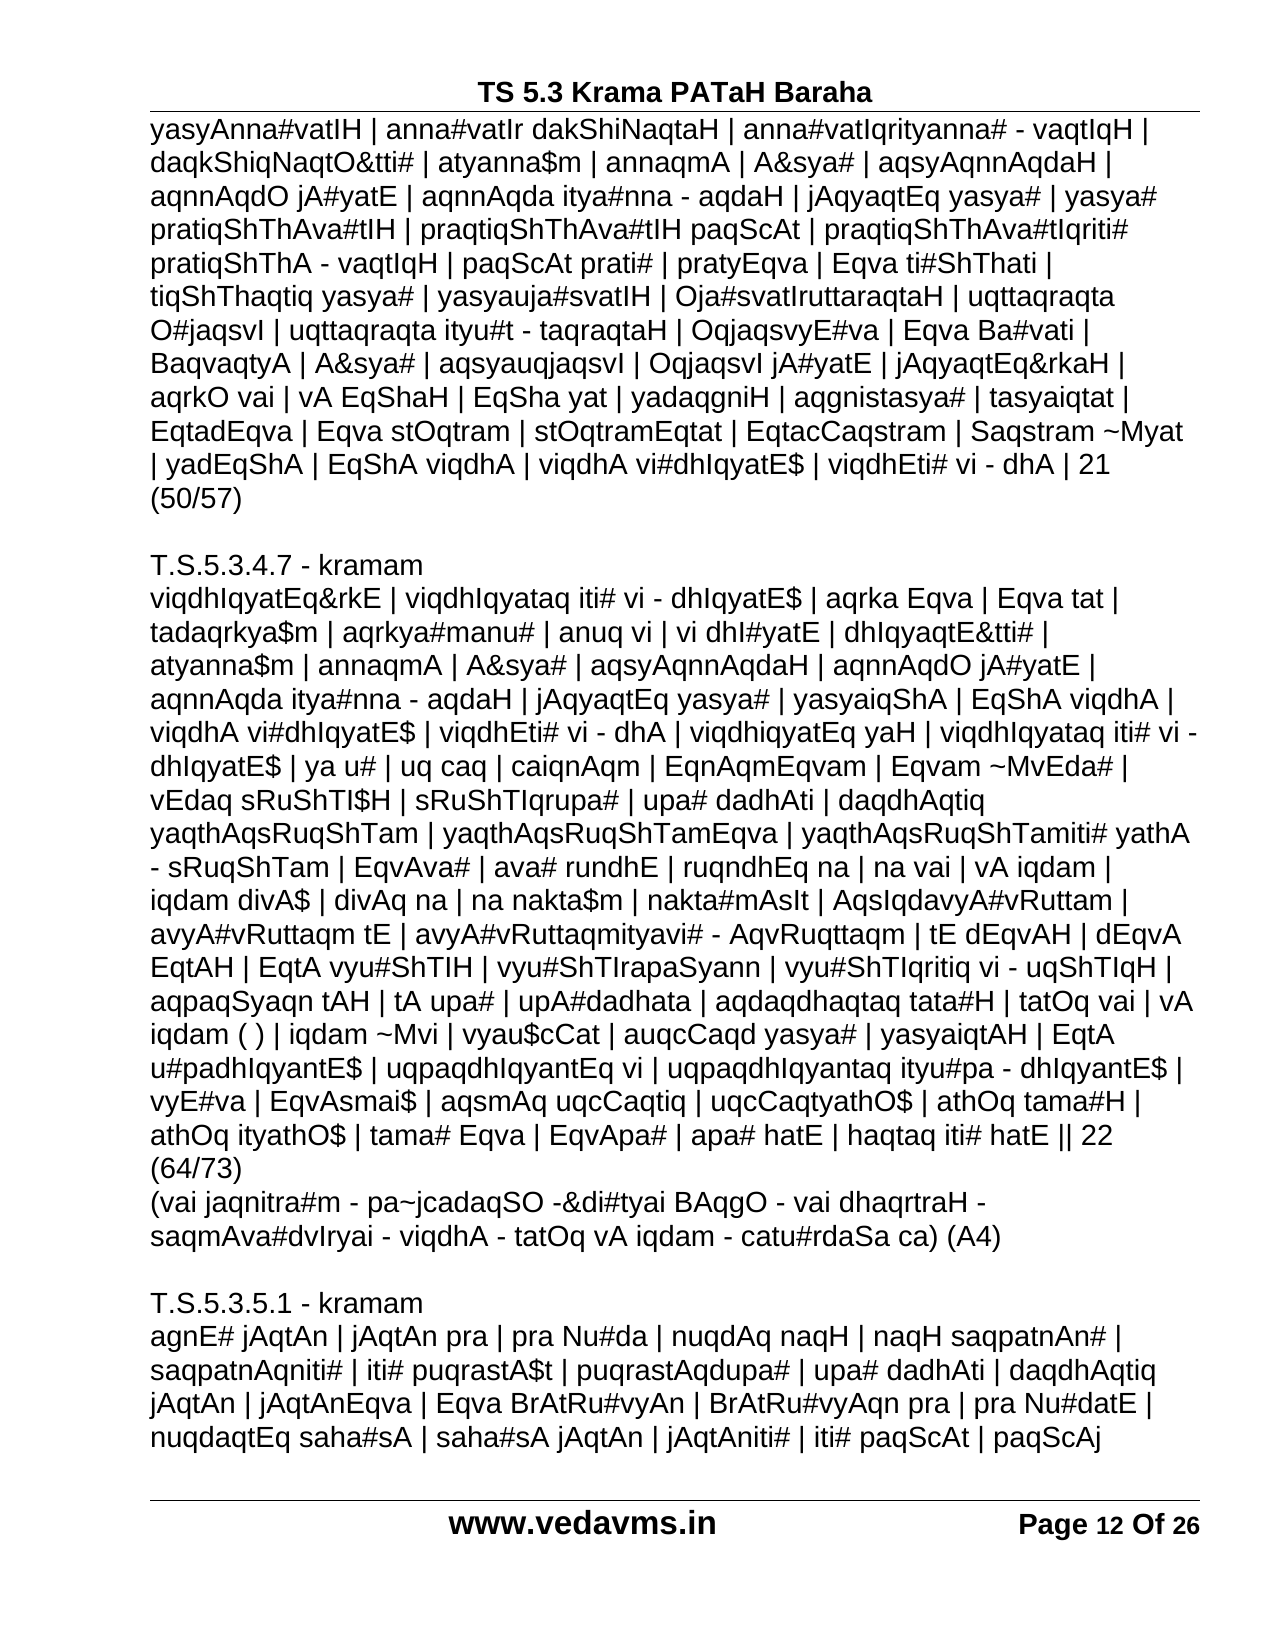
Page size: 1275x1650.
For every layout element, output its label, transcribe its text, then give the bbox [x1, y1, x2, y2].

text T.S.5.3.5.1 - kramam [150, 1286, 1200, 1319]
text T.S.5.3.4.7 - kramam [150, 548, 1200, 581]
text (vai jaqnitra#m - pa~jcadaqSO -&di#tyai BAqgO - vai dhaqrtraH - saqmAva#dvIryai - viqdhA - tatOq vA iqdam - catu#rdaSa ca) (A4) [150, 1185, 1200, 1252]
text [150, 112, 1200, 514]
text viqdhIqyatEq&rkE | viqdhIqyataq iti# vi - dhIqyatE$ | aqrka Eqva | Eqva tat | tadaqrkya$m | aqrkya#manu# | anuq vi | vi dhI#yatE | dhIqyaqtE&tti# | atyanna$m | annaqmA | A&sya# | aqsyAqnnAqdaH | aqnnAqdO jA#yatE | aqnnAqda itya#nna - aqdaH | jAqyaqtEq yasya# | yasyaiqShA | EqShA viqdhA | viqdhA vi#dhIqyatE$ | viqdhEti# vi - dhA | viqdhiqyatEq yaH | viqdhIqyataq iti# vi - dhIqyatE$ | ya u# | uq caq | caiqnAqm | EqnAqmEqvam | Eqvam ~MvEda# | vEdaq sRuShTI$H | sRuShTIqrupa# | upa# dadhAti | daqdhAqtiq yaqthAqsRuqShTam | yaqthAqsRuqShTamEqva | yaqthAqsRuqShTamiti# yathA - sRuqShTam | EqvAva# | ava# rundhE | ruqndhEq na | na vai | vA iqdam | iqdam divA$ | divAq na | na nakta$m | nakta#mAsIt | AqsIqdavyA#vRuttam | avyA#vRuttaqm tE | avyA#vRuttaqmityavi# - AqvRuqttaqm | tE dEqvAH | dEqvA EqtAH | EqtA vyu#ShTIH | vyu#ShTIrapaSyann | vyu#ShTIqritiq vi - uqShTIqH | aqpaqSyaqn tAH | tA upa# | upA#dadhata | aqdaqdhaqtaq tata#H | tatOq vai | vA iqdam ( ) | iqdam ~Mvi | vyau$cCat | auqcCaqd yasya# | yasyaiqtAH | EqtA u#padhIqyantE$ | uqpaqdhIqyantEq vi | uqpaqdhIqyantaq ityu#pa - dhIqyantE$ | vyE#va | EqvAsmai$ | aqsmAq uqcCaqtiq | uqcCaqtyathO$ | athOq tama#H | athOq ityathO$ | tama# Eqva | EqvApa# | apa# hatE | haqtaq iti# hatE || 22 (64/73) [150, 581, 1200, 1185]
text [150, 1319, 1200, 1453]
